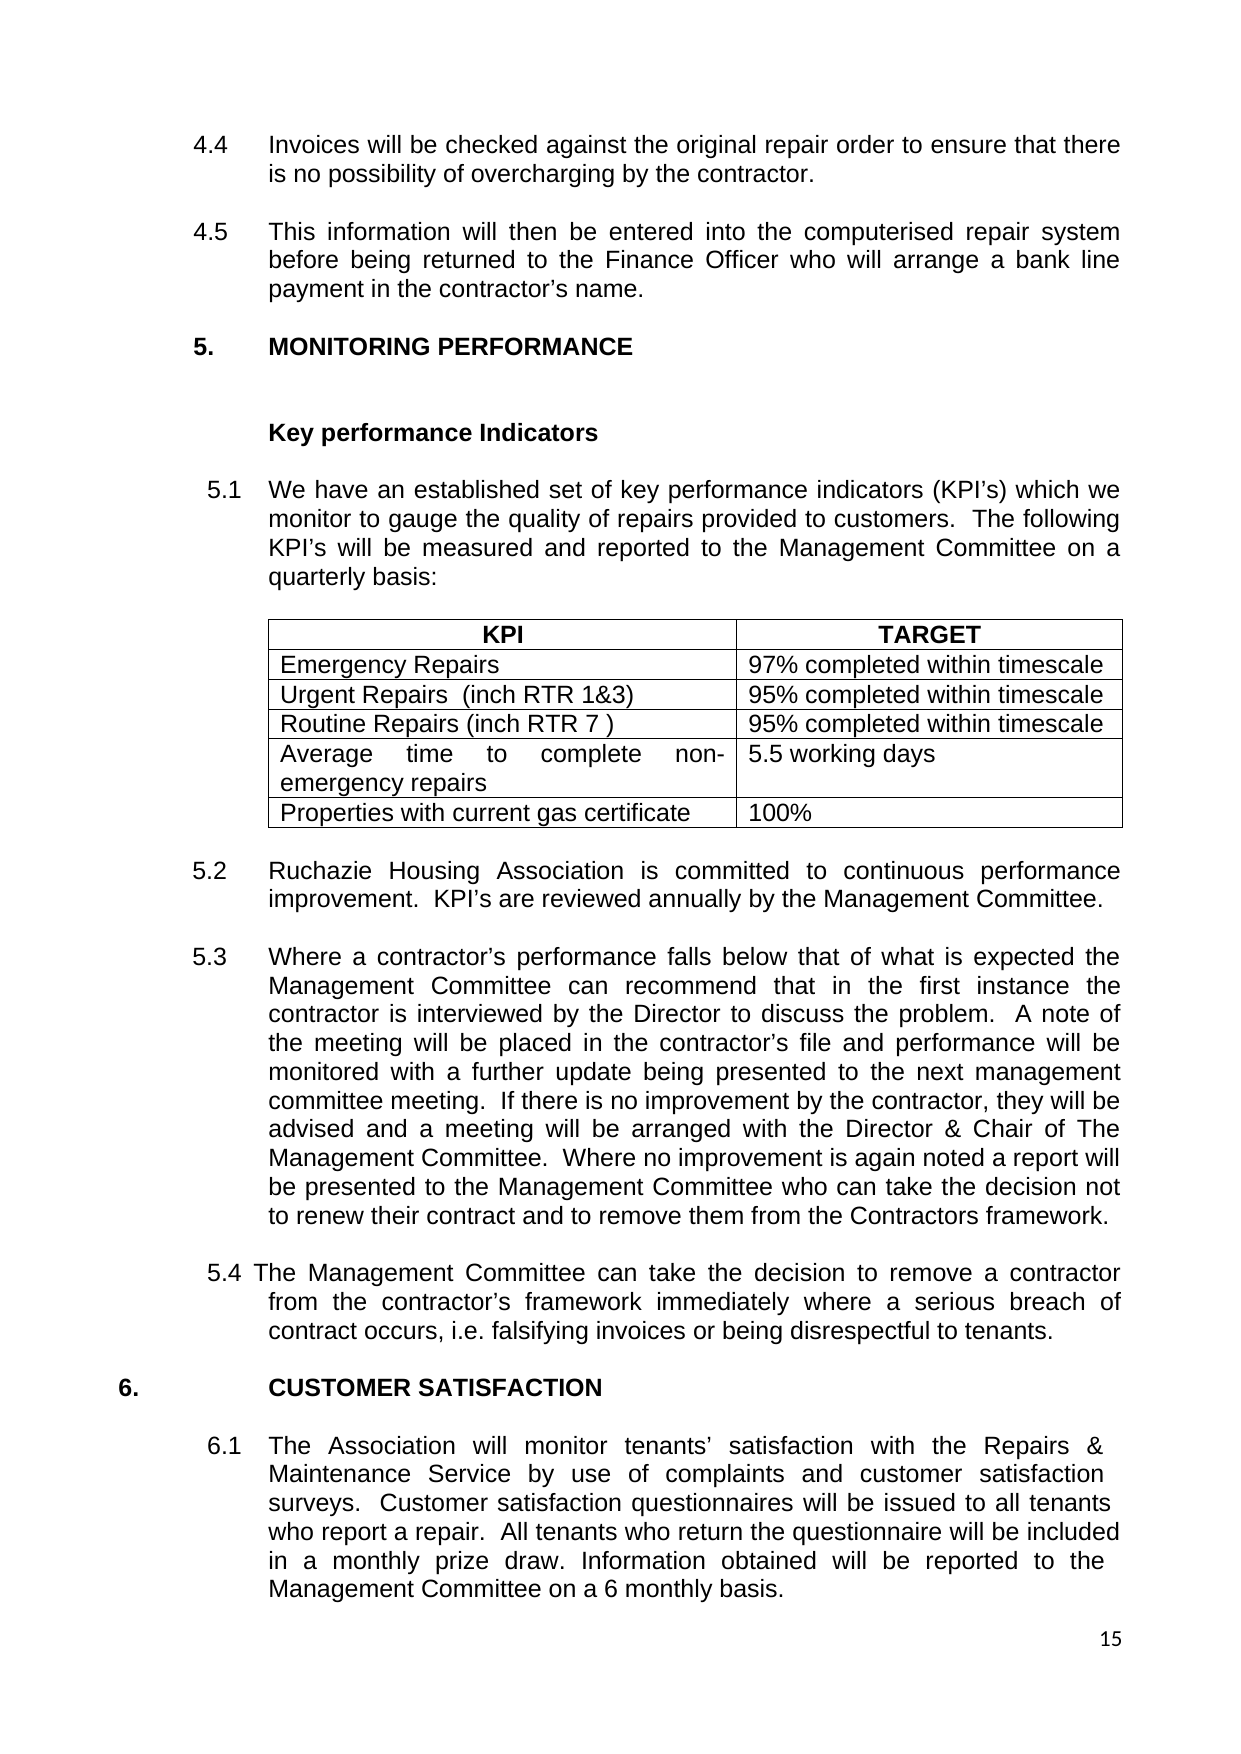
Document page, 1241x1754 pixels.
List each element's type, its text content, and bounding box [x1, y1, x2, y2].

table_cell 5.5 working days [737, 739, 1122, 797]
table_header KPI [269, 620, 736, 649]
text 5. MONITORING PERFORMANCE [193, 332, 1122, 360]
table_cell Emergency Repairs [269, 650, 736, 679]
list 5.1 We have an established set of key performance indicators (KPI’s) which we monitor to gauge the quality of repairs provided to customers. The following KPI’s will be measured and reported to the Management Committee on a quarterly basis: [207, 475, 1122, 590]
text 5.3 Where a contractor’s performance falls below that of what is expected the Management Committee can recommend that in the first instance the contractor is interviewed by the Director to discuss the problem. A note of the meeting will be placed in the contractor’s file and performance will be monitored with a further update being presented to the next management committee meeting. If there is no improvement by the contractor, they will be advised and a meeting will be arranged with the Director & Chair of The Management Committee. Where no improvement is again noted a report will be presented to the Management Committee who can take the decision not to renew their contract and to remove them from the Contractors framework. [192, 942, 1122, 1229]
table_header TARGET [737, 620, 1122, 649]
text 5.2 Ruchazie Housing Association is committed to continuous performance improvement. KPI’s are reviewed annually by the Management Committee. [192, 856, 1122, 913]
table_cell 95% completed within timescale [737, 680, 1122, 708]
text 5.4 The Management Committee can take the decision to remove a contractor from the contractor’s framework immediately where a serious breach of contract occurs, i.e. falsifying invoices or being disrespectful to tenants. [207, 1258, 1122, 1344]
text 4.4 Invoices will be checked against the original repair order to ensure that there is no possibility of overcharging by the contractor. [193, 130, 1122, 188]
text 6. CUSTOMER SATISFACTION [118, 1373, 1122, 1402]
text 4.5 This information will then be entered into the computerised repair system before being returned to the Finance Officer who will arrange a bank line payment in the contractor’s name. [193, 217, 1122, 303]
table_cell 97% completed within timescale [737, 650, 1122, 679]
table_cell Routine Repairs (inch RTR 7 ) [269, 710, 736, 738]
table_cell Average time to complete non-emergency repairs [269, 739, 736, 797]
table_cell 100% [737, 798, 1122, 827]
table_cell Properties with current gas certificate [269, 798, 736, 827]
table_cell Urgent Repairs (inch RTR 1&3) [269, 680, 736, 708]
table_cell 95% completed within timescale [737, 710, 1122, 738]
list Key performance Indicators [193, 418, 1122, 447]
text 6.1 The Association will monitor tenants’ satisfaction with the Repairs & Maintenance Service by use of complaints and customer satisfaction surveys. Customer satisfaction questionnaires will be issued to all tenants who report a repair. All tenants who return the questionnaire will be included in a monthly prize draw. Information obtained will be reported to the Management Committee on a 6 monthly basis. [207, 1431, 1122, 1603]
